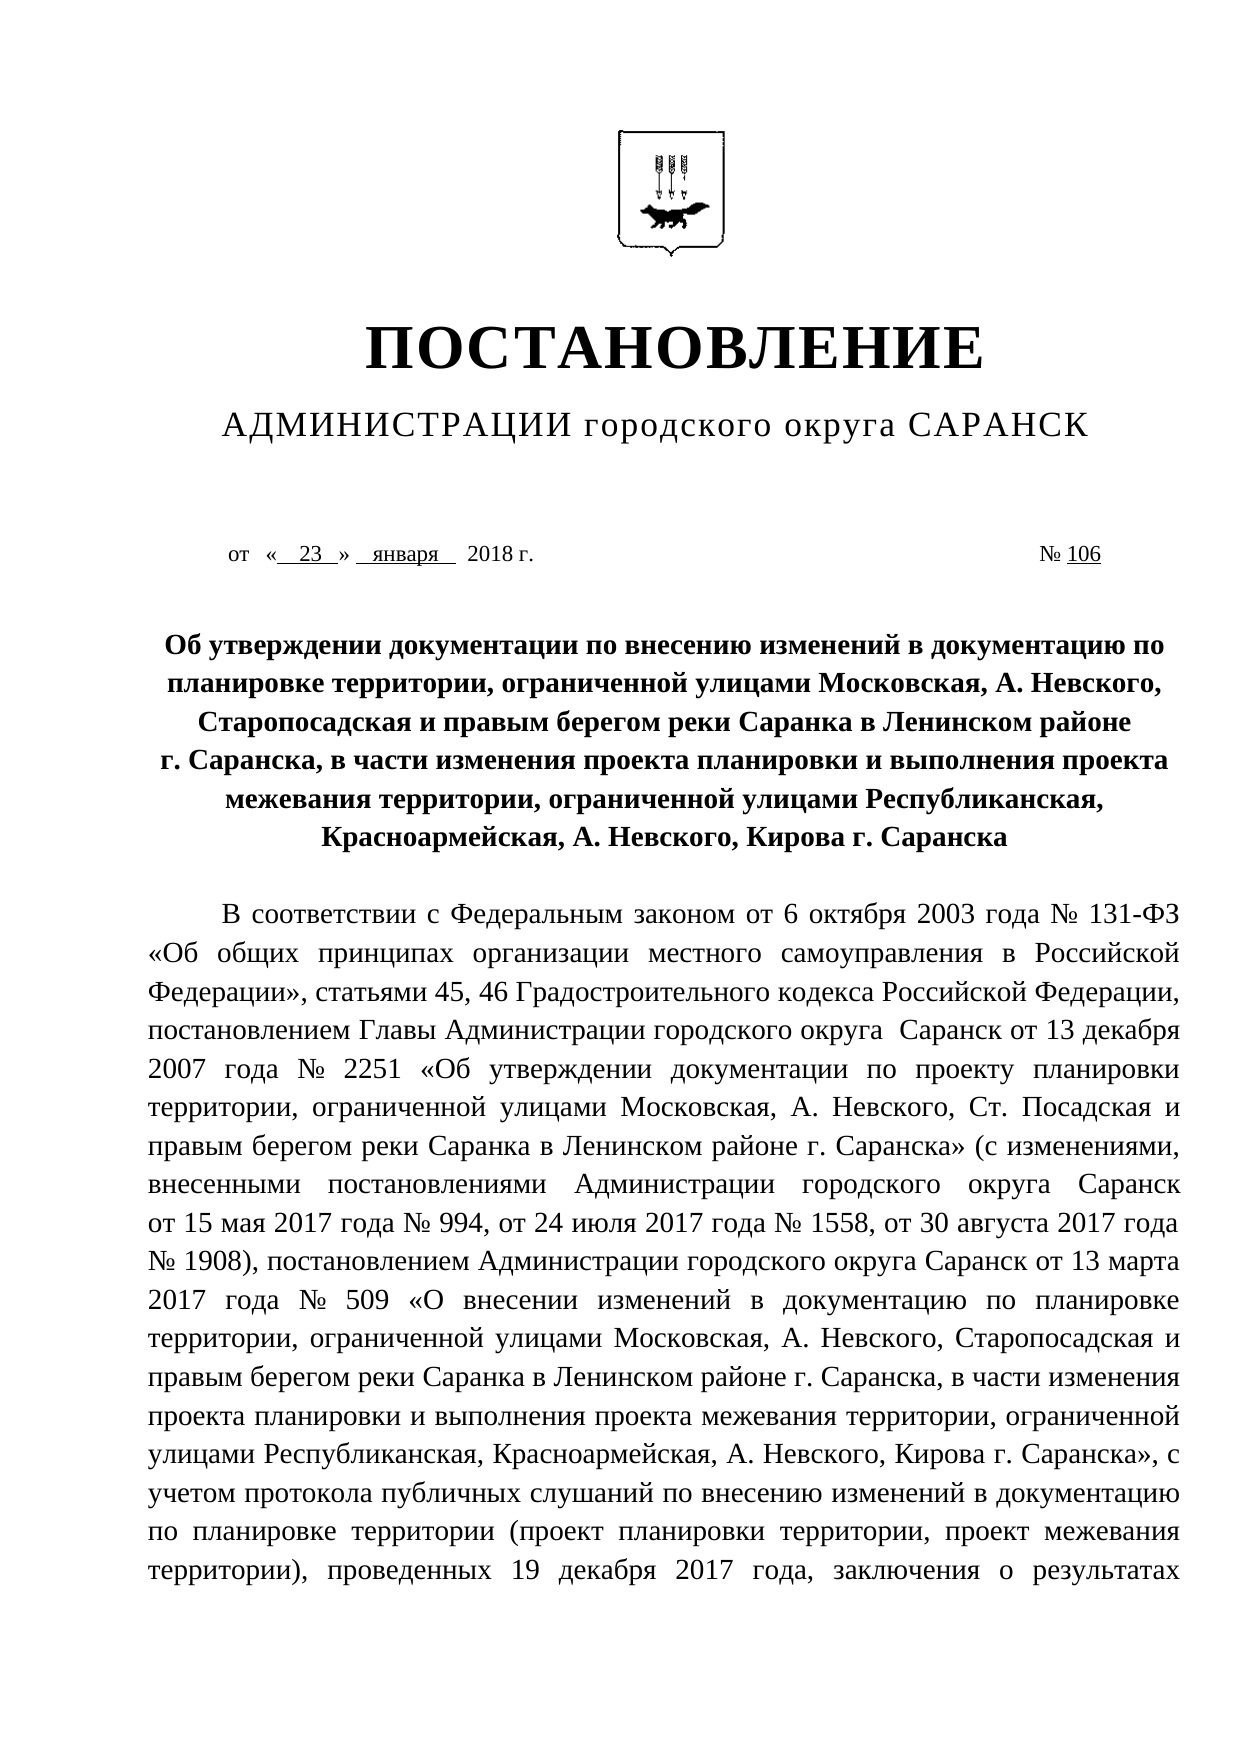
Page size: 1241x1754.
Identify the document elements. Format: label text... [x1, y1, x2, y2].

text АДМИНИСТРАЦИИ городского округа САРАНСК [148, 404, 1196, 444]
picture [612, 118, 747, 269]
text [148, 897, 1181, 1585]
text Об утверждении документации по внесению изменений в документацию по планировке территории, ограниченной улицами Московская, А. Невского, Старопосадская и правым берегом реки Саранка в Ленинском районе г. Саранска, в части изменения проекта планировки и выполнения проекта межевания территории, ограниченной улицами Республиканская, Красноармейская, А. Невского, Кирова г. Саранска [148, 627, 1181, 853]
text ПОСТАНОВЛЕНИЕ [177, 327, 1174, 382]
text от « 23 » января 2018 г. № 106 [148, 540, 1181, 566]
